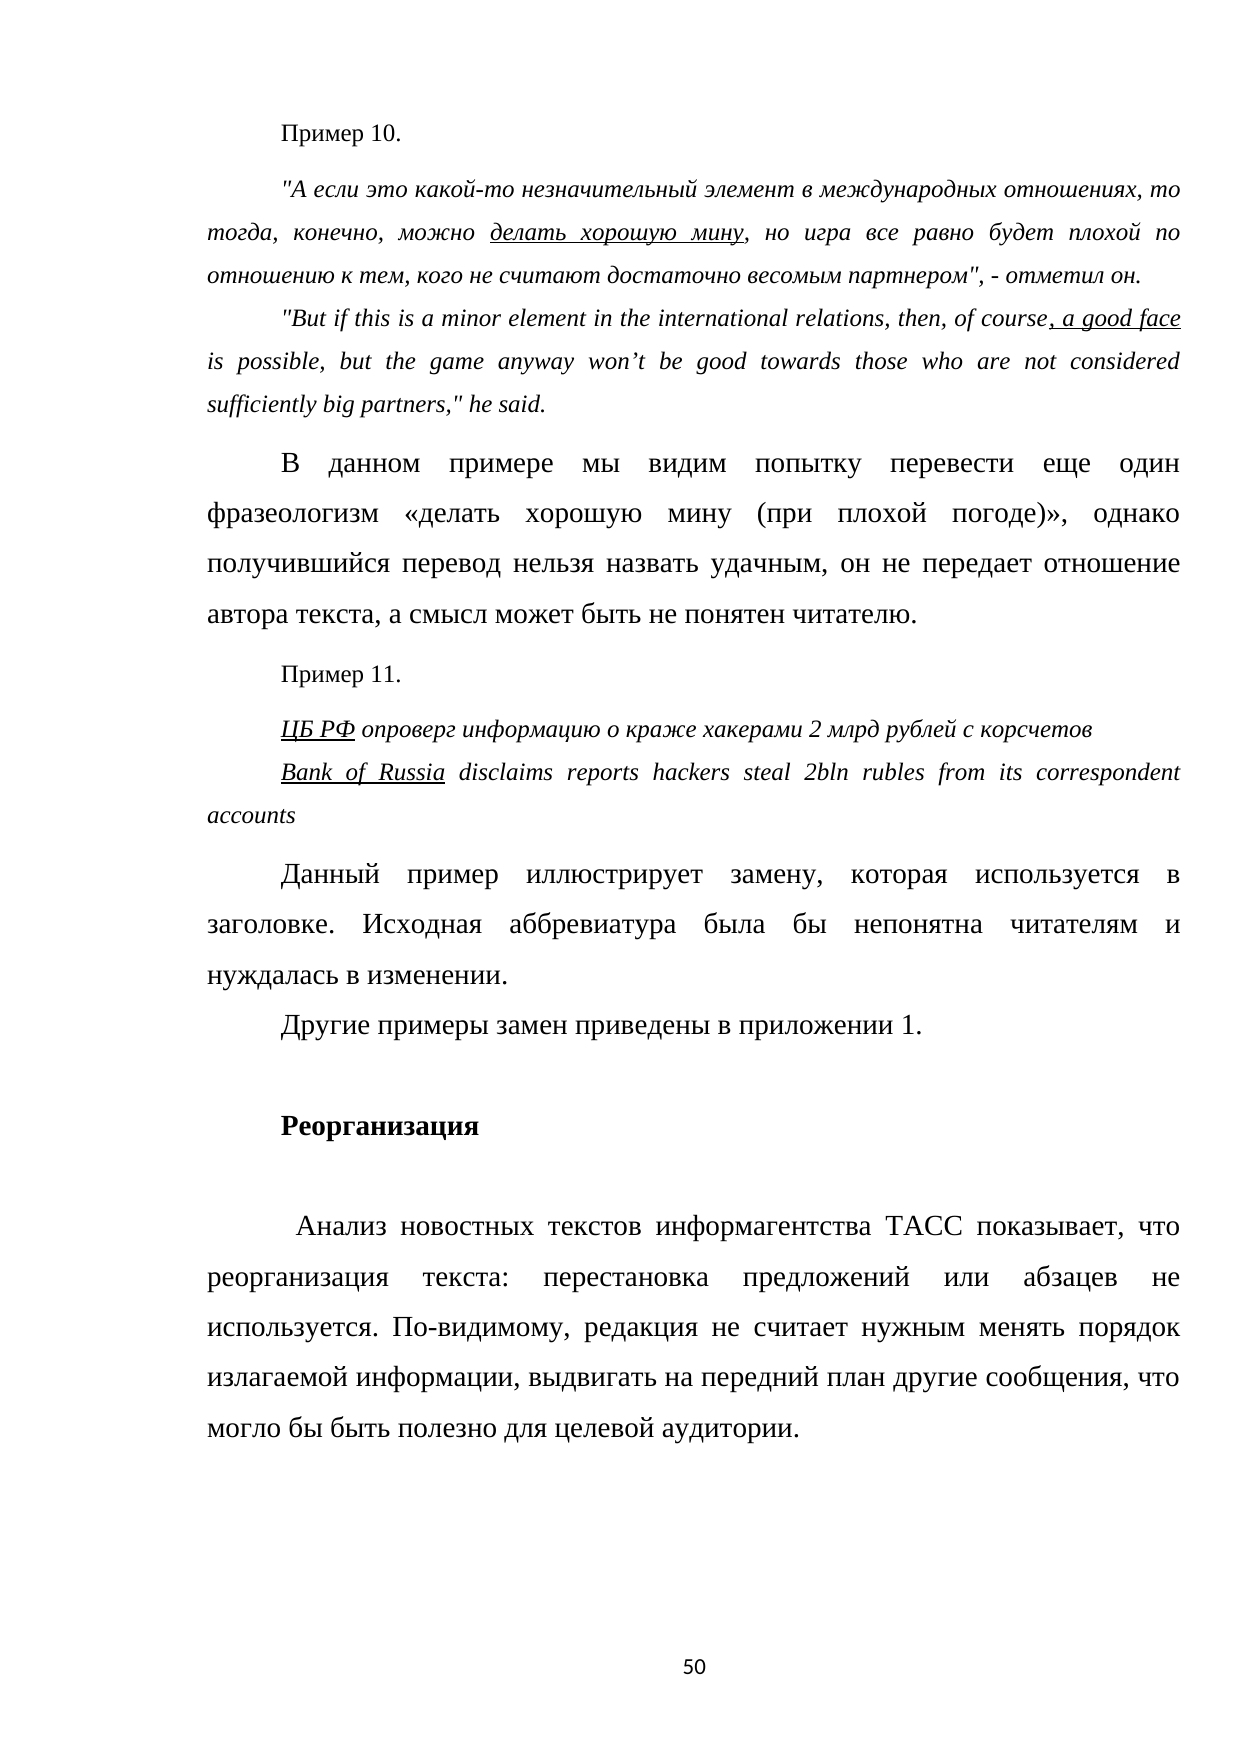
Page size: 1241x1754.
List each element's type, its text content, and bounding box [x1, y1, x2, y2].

text ЦБ РФ опроверг информацию о краже хакерами 2 млрд рублей с корсчетов [207, 714, 1181, 743]
text Другие примеры замен приведены в приложении 1. [207, 1007, 1181, 1041]
text Анализ новостных текстов информагентства ТАСС показывает, что реорганизация текста: перестановка предложений или абзацев не используется. По-видимому, редакция не считает нужным менять порядок излагаемой информации, выдвигать на передний план другие сообщения, что могло бы быть полезно для целевой аудитории. [207, 1208, 1181, 1443]
text Реорганизация [207, 1108, 1181, 1141]
text Bank of Russia disclaims reports hackers steal 2bln rubles from its correspondent accounts [207, 757, 1181, 829]
text Пример 10. [207, 118, 1181, 147]
text Данный пример иллюстрирует замену, которая используется в заголовке. Исходная аббревиатура была бы непонятна читателям и нуждалась в изменении. [207, 856, 1181, 990]
text В данном примере мы видим попытку перевести еще один фразеологизм «делать хорошую мину (при плохой погоде)», однако получившийся перевод нельзя назвать удачным, он не передает отношение автора текста, а смысл может быть не понятен читателю. [207, 445, 1181, 629]
text "А если это какой-то незначительный элемент в международных отношениях, то тогда, конечно, можно делать хорошую мину, но игра все равно будет плохой по отношению к тем, кого не считают достаточно весомым партнером", - отметил он. [207, 174, 1181, 289]
text Пример 11. [207, 659, 1181, 687]
text "But if this is a minor element in the international relations, then, of course, a good face is possible, but the game anyway won’t be good towards those who are not considered sufficiently big partners," he said. [207, 303, 1181, 418]
